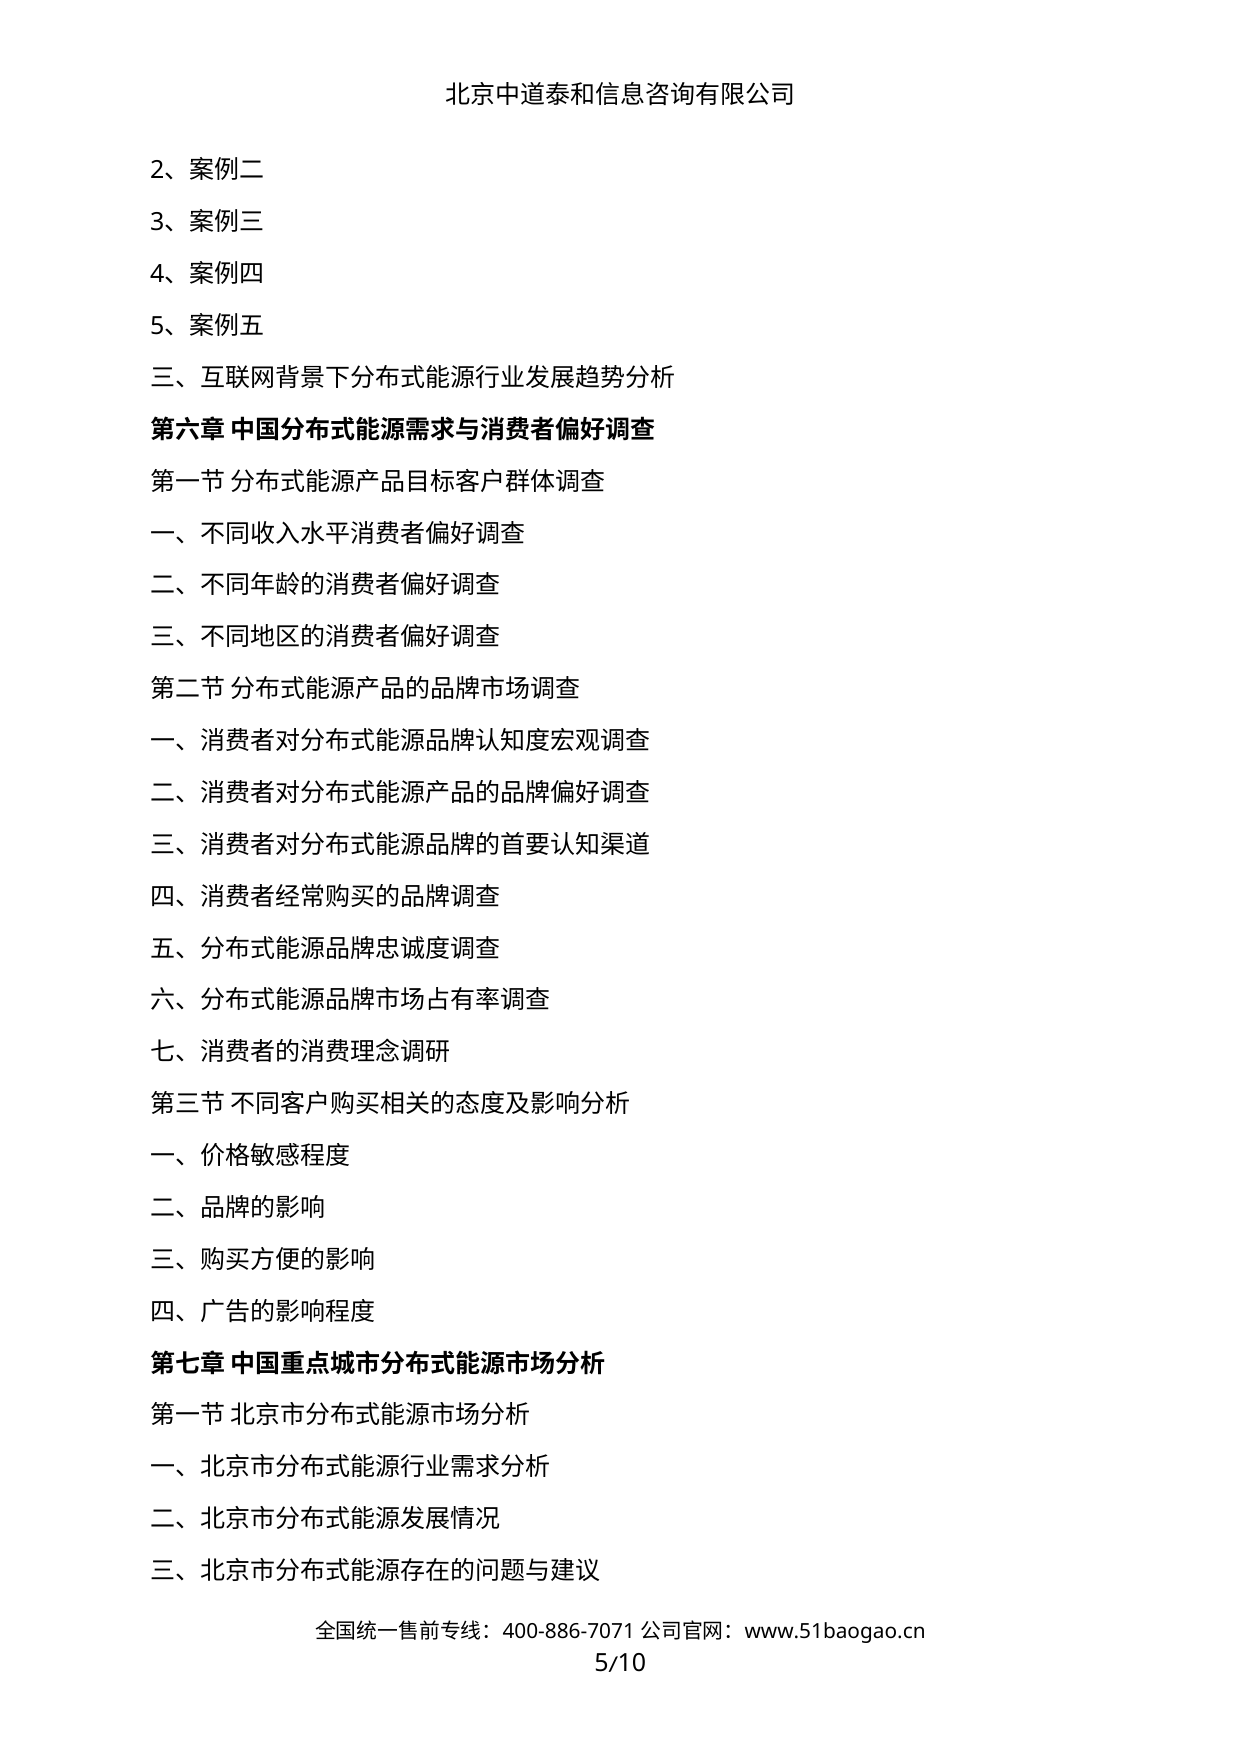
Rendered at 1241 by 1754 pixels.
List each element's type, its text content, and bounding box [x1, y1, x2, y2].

text 三、互联网背景下分布式能源行业发展趋势分析 [150, 357, 1090, 394]
text 二、消费者对分布式能源产品的品牌偏好调查 [150, 772, 1090, 809]
text 二、不同年龄的消费者偏好调查 [150, 565, 1090, 601]
text 3、案例三 [150, 202, 1090, 238]
text 一、北京市分布式能源行业需求分析 [150, 1447, 1090, 1483]
text 六、分布式能源品牌市场占有率调查 [150, 980, 1090, 1016]
text 二、品牌的影响 [150, 1187, 1090, 1224]
text 第三节 不同客户购买相关的态度及影响分析 [150, 1084, 1090, 1120]
text 一、价格敏感程度 [150, 1136, 1090, 1172]
text 第二节 分布式能源产品的品牌市场调查 [150, 669, 1090, 705]
text 三、不同地区的消费者偏好调查 [150, 617, 1090, 653]
text 第一节 北京市分布式能源市场分析 [150, 1395, 1090, 1431]
text 一、消费者对分布式能源品牌认知度宏观调查 [150, 721, 1090, 757]
text 五、分布式能源品牌忠诚度调查 [150, 928, 1090, 964]
text 一、不同收入水平消费者偏好调查 [150, 513, 1090, 549]
text 4、案例四 [150, 254, 1090, 290]
text 三、消费者对分布式能源品牌的首要认知渠道 [150, 824, 1090, 861]
text 七、消费者的消费理念调研 [150, 1032, 1090, 1068]
text 三、购买方便的影响 [150, 1239, 1090, 1276]
text 四、广告的影响程度 [150, 1291, 1090, 1327]
text 第一节 分布式能源产品目标客户群体调查 [150, 461, 1090, 497]
text 三、北京市分布式能源存在的问题与建议 [150, 1551, 1090, 1587]
text 第六章 中国分布式能源需求与消费者偏好调查 [150, 409, 1090, 446]
text 四、消费者经常购买的品牌调查 [150, 876, 1090, 912]
text 二、北京市分布式能源发展情况 [150, 1499, 1090, 1535]
text 2、案例二 [150, 150, 1090, 186]
text 5、案例五 [150, 306, 1090, 342]
text 第七章 中国重点城市分布式能源市场分析 [150, 1343, 1090, 1379]
